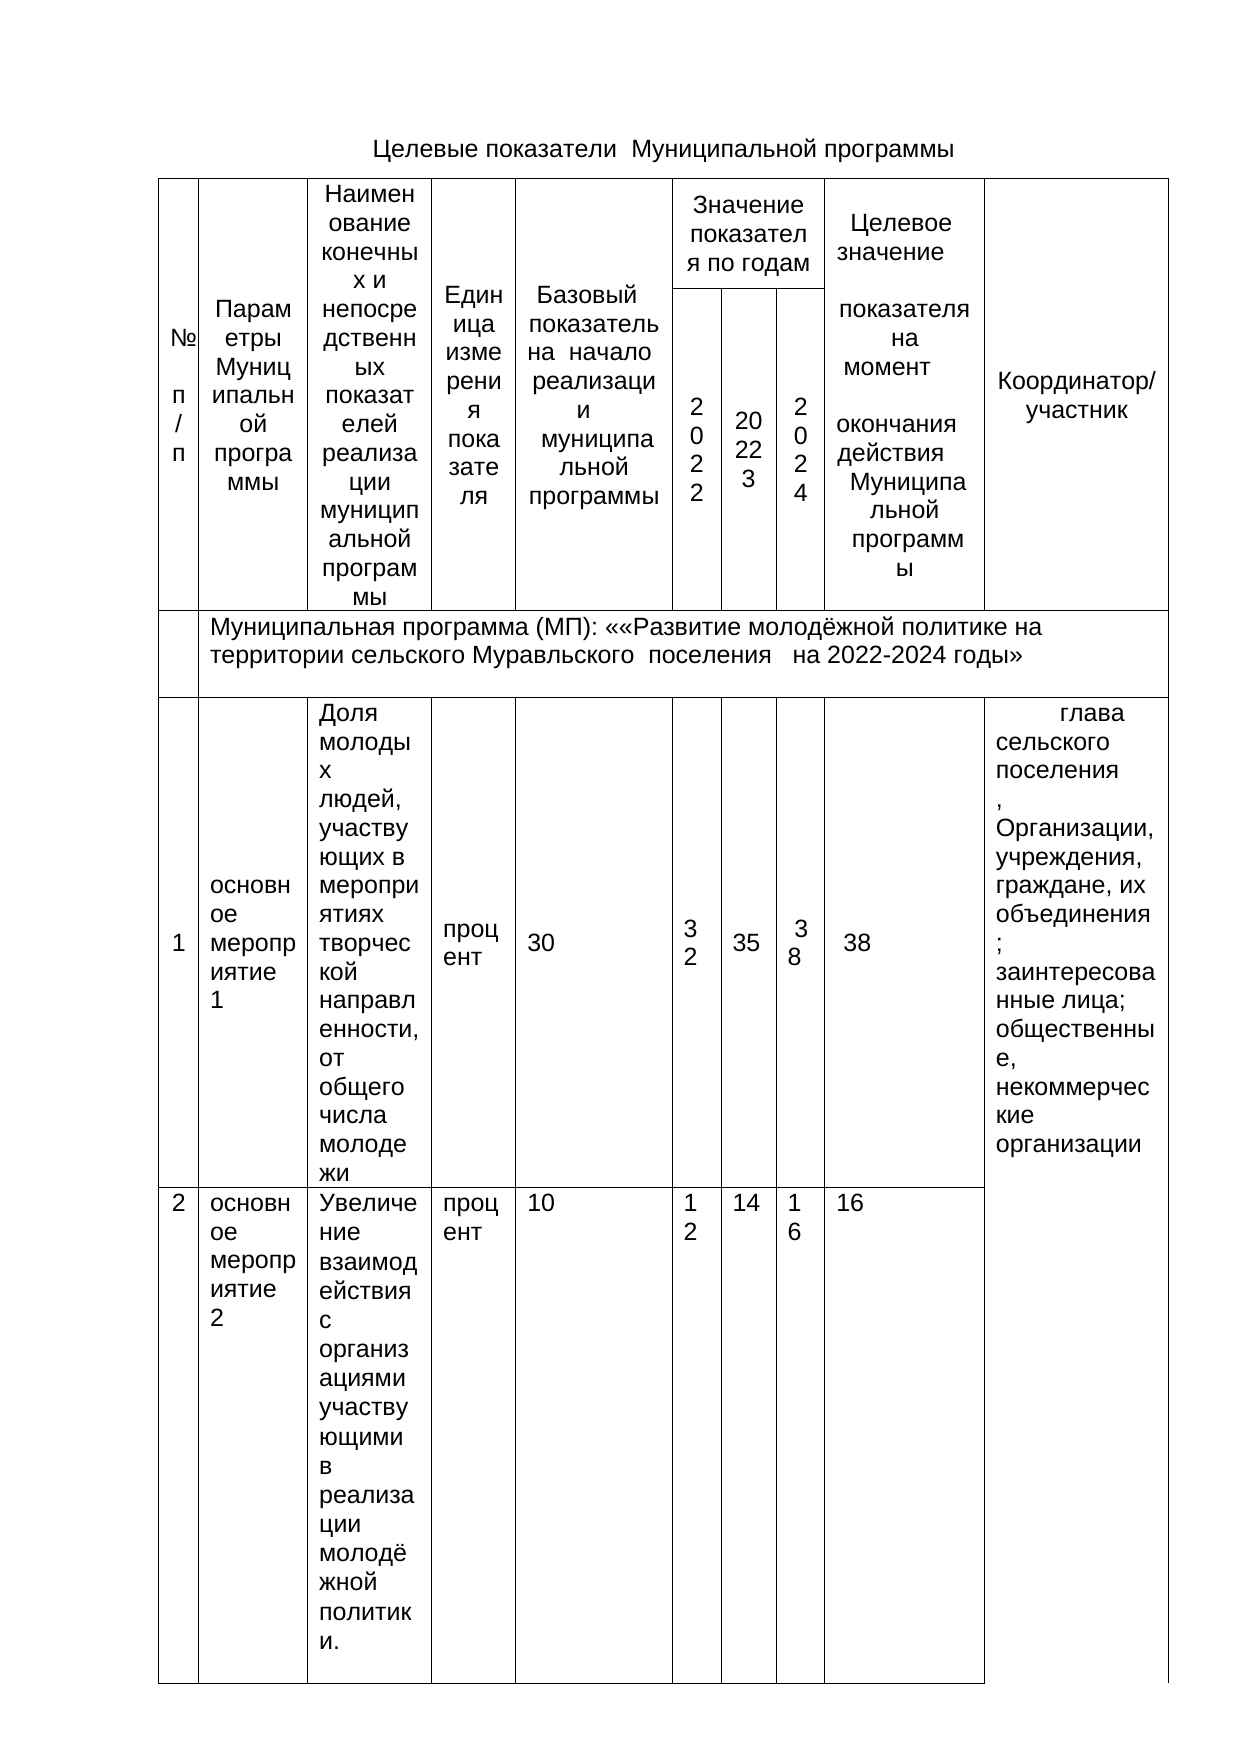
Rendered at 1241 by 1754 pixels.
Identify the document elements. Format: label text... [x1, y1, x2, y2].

table_cell № п/п [159, 179, 198, 610]
table_cell 16 [777, 1188, 824, 1682]
table_cell глава сельского поселения, Организации, учреждения, граждане, их объединения; заинтересованные лица; общественные, некоммерческие организации [985, 698, 1168, 1682]
table_cell Целевое значение показателя на момент окончания действия Муниципальной программы [825, 179, 984, 610]
table_cell процент [432, 1188, 515, 1682]
table_cell 2 [159, 1188, 198, 1682]
table_cell основное мероприятие 2 [199, 1188, 307, 1682]
table_cell 12 [673, 1188, 721, 1682]
table_cell 16 [825, 1188, 984, 1682]
table_cell [159, 611, 198, 697]
table_cell 35 [722, 698, 776, 1187]
table_cell 30 [516, 698, 672, 1187]
table_cell Базовый показатель на начало реализации муниципальной программы [516, 179, 672, 610]
table_cell 2024 [777, 289, 824, 610]
table_cell основное мероприятие 1 [199, 698, 307, 1187]
table_cell Координатор/ участник [985, 179, 1168, 610]
table_cell процент [432, 698, 515, 1187]
table_cell 1 [159, 698, 198, 1187]
table_cell 2022 [673, 289, 721, 610]
table_cell 20223 [722, 289, 776, 610]
table_cell Доля молодых людей, участвующих в мероприятиях творческой направленности, от общего числа молодежи [308, 698, 431, 1187]
table_header Целевые показатели Муниципальной программы [159, 118, 1169, 178]
table_cell Увеличение взаимодействия с организациями участвующими в реализации молодёжной политики. [308, 1188, 431, 1682]
table_cell Параметры Муниципальной программы [199, 179, 307, 610]
table_cell 10 [516, 1188, 672, 1682]
table_cell Наименование конечных и непосредственных показателей реализации муниципальной программы [308, 179, 431, 610]
table_cell 14 [722, 1188, 776, 1682]
table_cell 32 [673, 698, 721, 1187]
table_cell 38 [777, 698, 824, 1187]
table_cell 38 [825, 698, 984, 1187]
table_cell Единица измерения показателя [432, 179, 515, 610]
table_cell Значение показателя по годам [673, 179, 824, 287]
table_cell Муниципальная программа (МП): ««Развитие молодёжной политике на территории сельского Муравльского поселения на 2022-2024 годы» [199, 611, 1168, 697]
